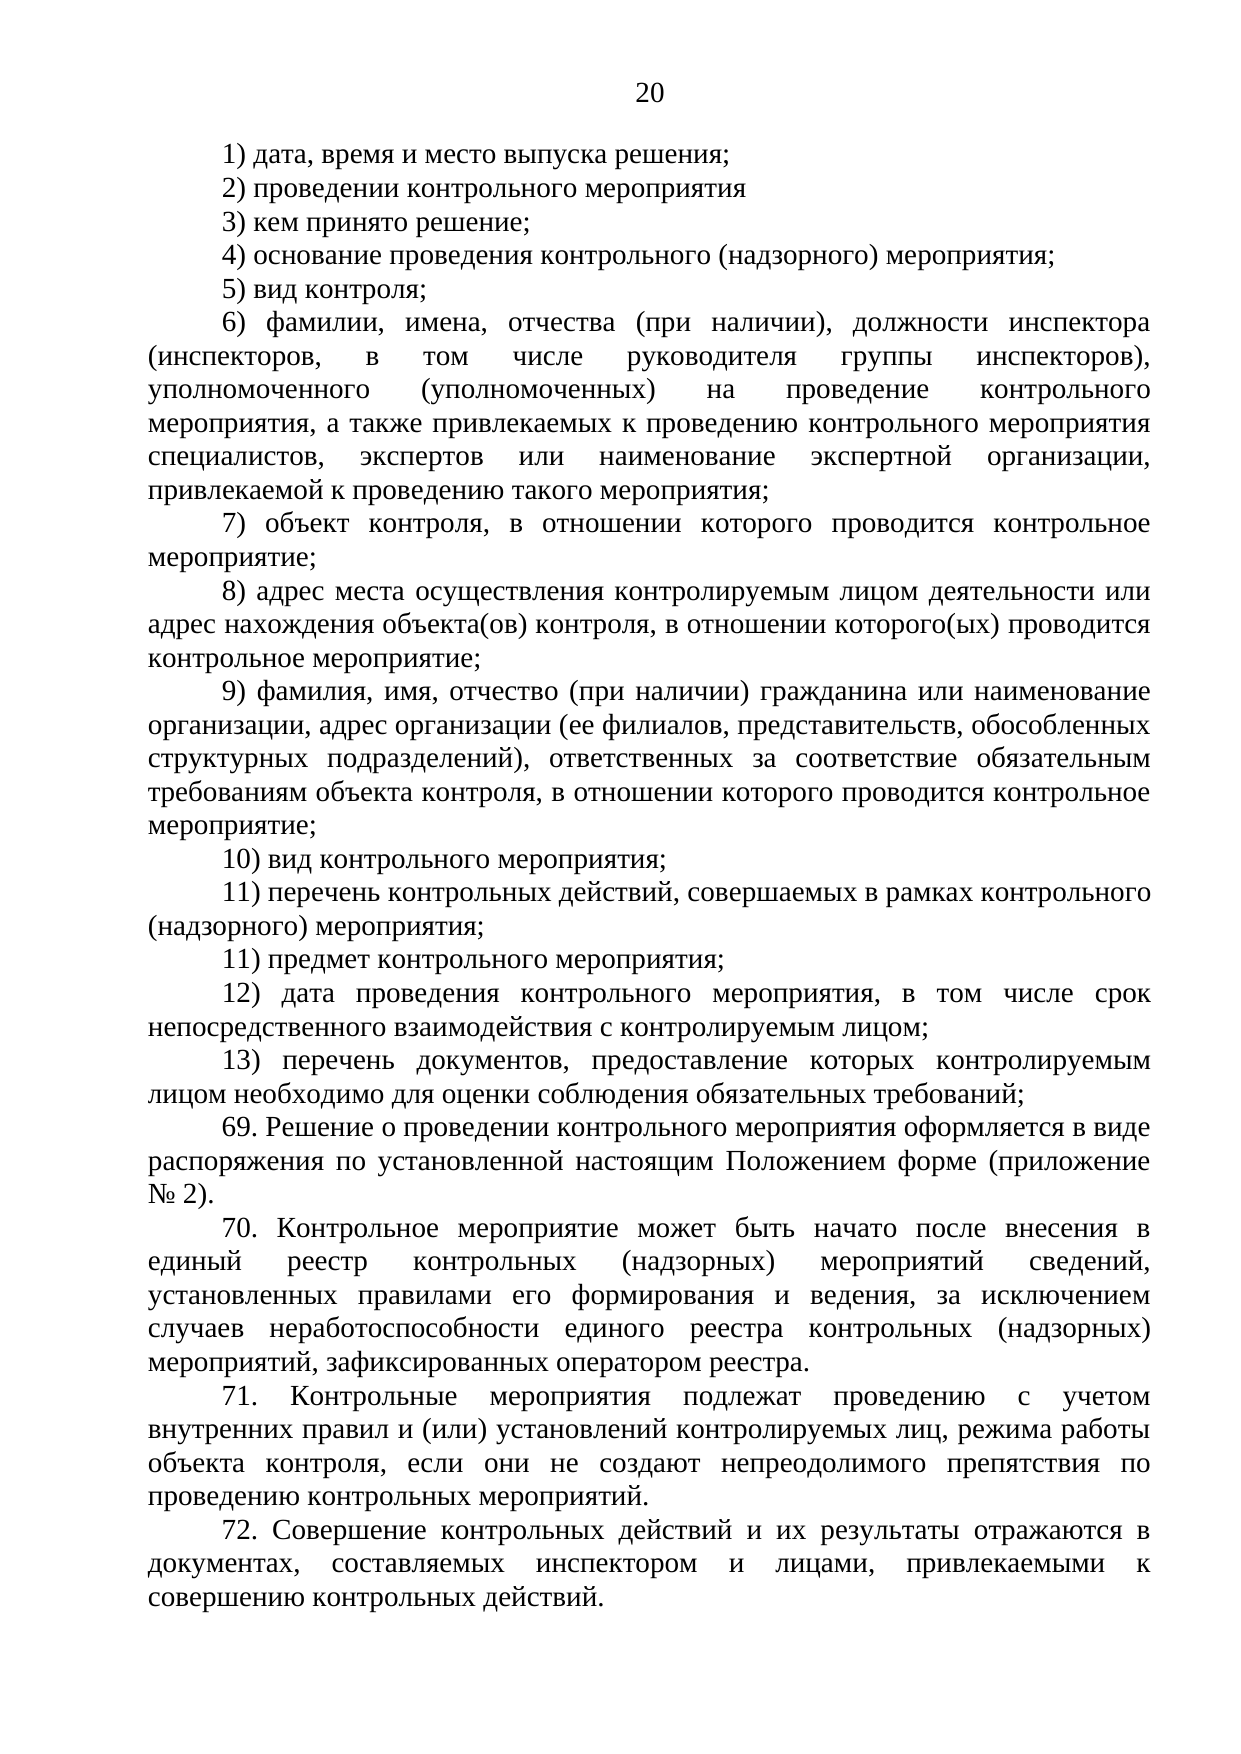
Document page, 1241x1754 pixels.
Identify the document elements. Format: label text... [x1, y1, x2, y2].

text 72. Совершение контрольных действий и их результаты отражаются в документах, составляемых инспектором и лицами, привлекаемыми к совершению контрольных действий. [148, 1512, 1152, 1612]
text 71. Контрольные мероприятия подлежат проведению с учетом внутренних правил и (или) установлений контролируемых лиц, режима работы объекта контроля, если они не создают непреодолимого препятствия по проведению контрольных мероприятий. [148, 1378, 1152, 1512]
text 70. Контрольное мероприятие может быть начато после внесения в единый реестр контрольных (надзорных) мероприятий сведений, установленных правилами его формирования и ведения, за исключением случаев неработоспособности единого реестра контрольных (надзорных) мероприятий, зафиксированных оператором реестра. [148, 1210, 1152, 1378]
text 5) вид контроля; [148, 271, 1152, 304]
text 2) проведении контрольного мероприятия [148, 170, 1152, 204]
text 8) адрес места осуществления контролируемым лицом деятельности или адрес нахождения объекта(ов) контроля, в отношении которого(ых) проводится контрольное мероприятие; [148, 573, 1152, 673]
text 12) дата проведения контрольного мероприятия, в том числе срок непосредственного взаимодействия с контролируемым лицом; [148, 975, 1152, 1042]
text 6) фамилии, имена, отчества (при наличии), должности инспектора (инспекторов, в том числе руководителя группы инспекторов), уполномоченного (уполномоченных) на проведение контрольного мероприятия, а также привлекаемых к проведению контрольного мероприятия специалистов, экспертов или наименование экспертной организации, привлекаемой к проведению такого мероприятия; [148, 304, 1152, 506]
text 11) предмет контрольного мероприятия; [148, 942, 1152, 975]
text 4) основание проведения контрольного (надзорного) мероприятия; [148, 237, 1152, 271]
text 13) перечень документов, предоставление которых контролируемым лицом необходимо для оценки соблюдения обязательных требований; [148, 1042, 1152, 1109]
text 3) кем принято решение; [148, 204, 1152, 237]
text 69. Решение о проведении контрольного мероприятия оформляется в виде распоряжения по установленной настоящим Положением форме (приложение № 2). [148, 1109, 1152, 1210]
text 1) дата, время и место выпуска решения; [148, 137, 1152, 170]
text 9) фамилия, имя, отчество (при наличии) гражданина или наименование организации, адрес организации (ее филиалов, представительств, обособленных структурных подразделений), ответственных за соответствие обязательным требованиям объекта контроля, в отношении которого проводится контрольное мероприятие; [148, 673, 1152, 841]
text 11) перечень контрольных действий, совершаемых в рамках контрольного (надзорного) мероприятия; [148, 874, 1152, 942]
text 7) объект контроля, в отношении которого проводится контрольное мероприятие; [148, 506, 1152, 573]
text 10) вид контрольного мероприятия; [148, 841, 1152, 874]
